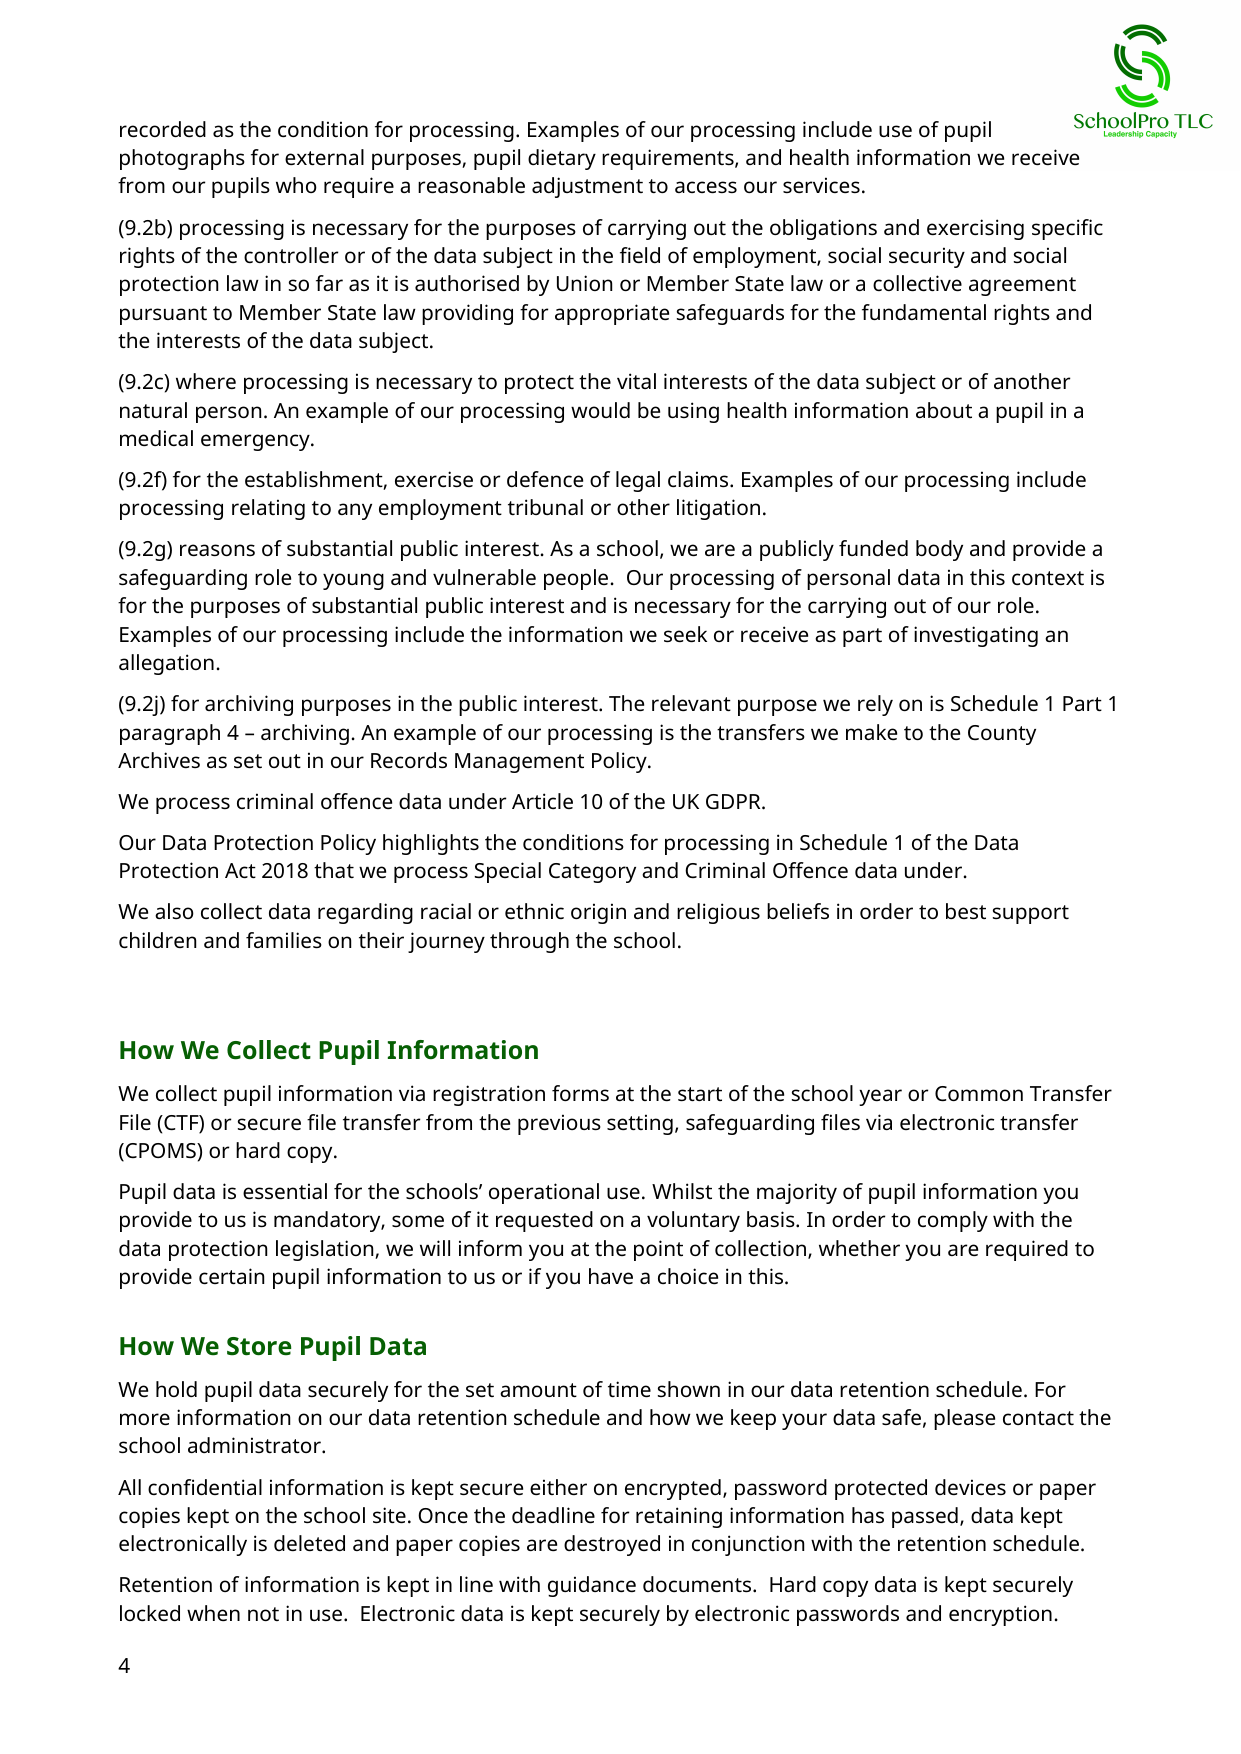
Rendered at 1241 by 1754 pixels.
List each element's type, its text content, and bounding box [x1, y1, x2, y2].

subtitle How We Store Pupil Data [118, 1328, 1122, 1362]
text We process criminal offence data under Article 10 of the UK GDPR. [118, 787, 1122, 815]
text All confidential information is kept secure either on encrypted, password protected devices or paper copies kept on the school site. Once the deadline for retaining information has passed, data kept electronically is deleted and paper copies are destroyed in conjunction with the retention schedule. [118, 1473, 1122, 1558]
text Pupil data is essential for the schools’ operational use. Whilst the majority of pupil information you provide to us is mandatory, some of it requested on a voluntary basis. In order to comply with the data protection legislation, we will inform you at the point of collection, whether you are required to provide certain pupil information to us or if you have a choice in this. [118, 1177, 1122, 1291]
text (9.2b) processing is necessary for the purposes of carrying out the obligations and exercising specific rights of the controller or of the data subject in the field of employment, social security and social protection law in so far as it is authorised by Union or Member State law or a collective agreement pursuant to Member State law providing for appropriate safeguards for the fundamental rights and the interests of the data subject. [118, 213, 1122, 355]
text Retention of information is kept in line with guidance documents. Hard copy data is kept securely locked when not in use. Electronic data is kept securely by electronic passwords and encryption. [118, 1570, 1122, 1627]
text We collect pupil information via registration forms at the start of the school year or Common Transfer File (CTF) or secure file transfer from the previous setting, safeguarding files via electronic transfer (CPOMS) or hard copy. [118, 1079, 1122, 1164]
text Our Data Protection Policy highlights the conditions for processing in Schedule 1 of the Data Protection Act 2018 that we process Special Category and Criminal Offence data under. [118, 828, 1122, 885]
text (9.2f) for the establishment, exercise or defence of legal claims. Examples of our processing include processing relating to any employment tribunal or other litigation. [118, 465, 1122, 522]
text (9.2j) for archiving purposes in the public interest. The relevant purpose we rely on is Schedule 1 Part 1 paragraph 4 – archiving. An example of our processing is the transfers we make to the County Archives as set out in our Records Management Policy. [118, 689, 1122, 774]
picture [1020, 0, 1241, 171]
text We hold pupil data securely for the set amount of time shown in our data retention schedule. For more information on our data retention schedule and how we keep your data safe, please contact the school administrator. [118, 1375, 1122, 1460]
text (9.2g) reasons of substantial public interest. As a school, we are a publicly funded body and provide a safeguarding role to young and vulnerable people. Our processing of personal data in this context is for the purposes of substantial public interest and is necessary for the carrying out of our role. Examples of our processing include the information we seek or receive as part of investigating an allegation. [118, 534, 1122, 677]
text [118, 115, 1122, 200]
text We also collect data regarding racial or ethnic origin and religious beliefs in order to best support children and families on their journey through the school. [118, 897, 1122, 954]
subtitle How We Collect Pupil Information [118, 1033, 1122, 1067]
text (9.2c) where processing is necessary to protect the vital interests of the data subject or of another natural person. An example of our processing would be using health information about a pupil in a medical emergency. [118, 367, 1122, 453]
